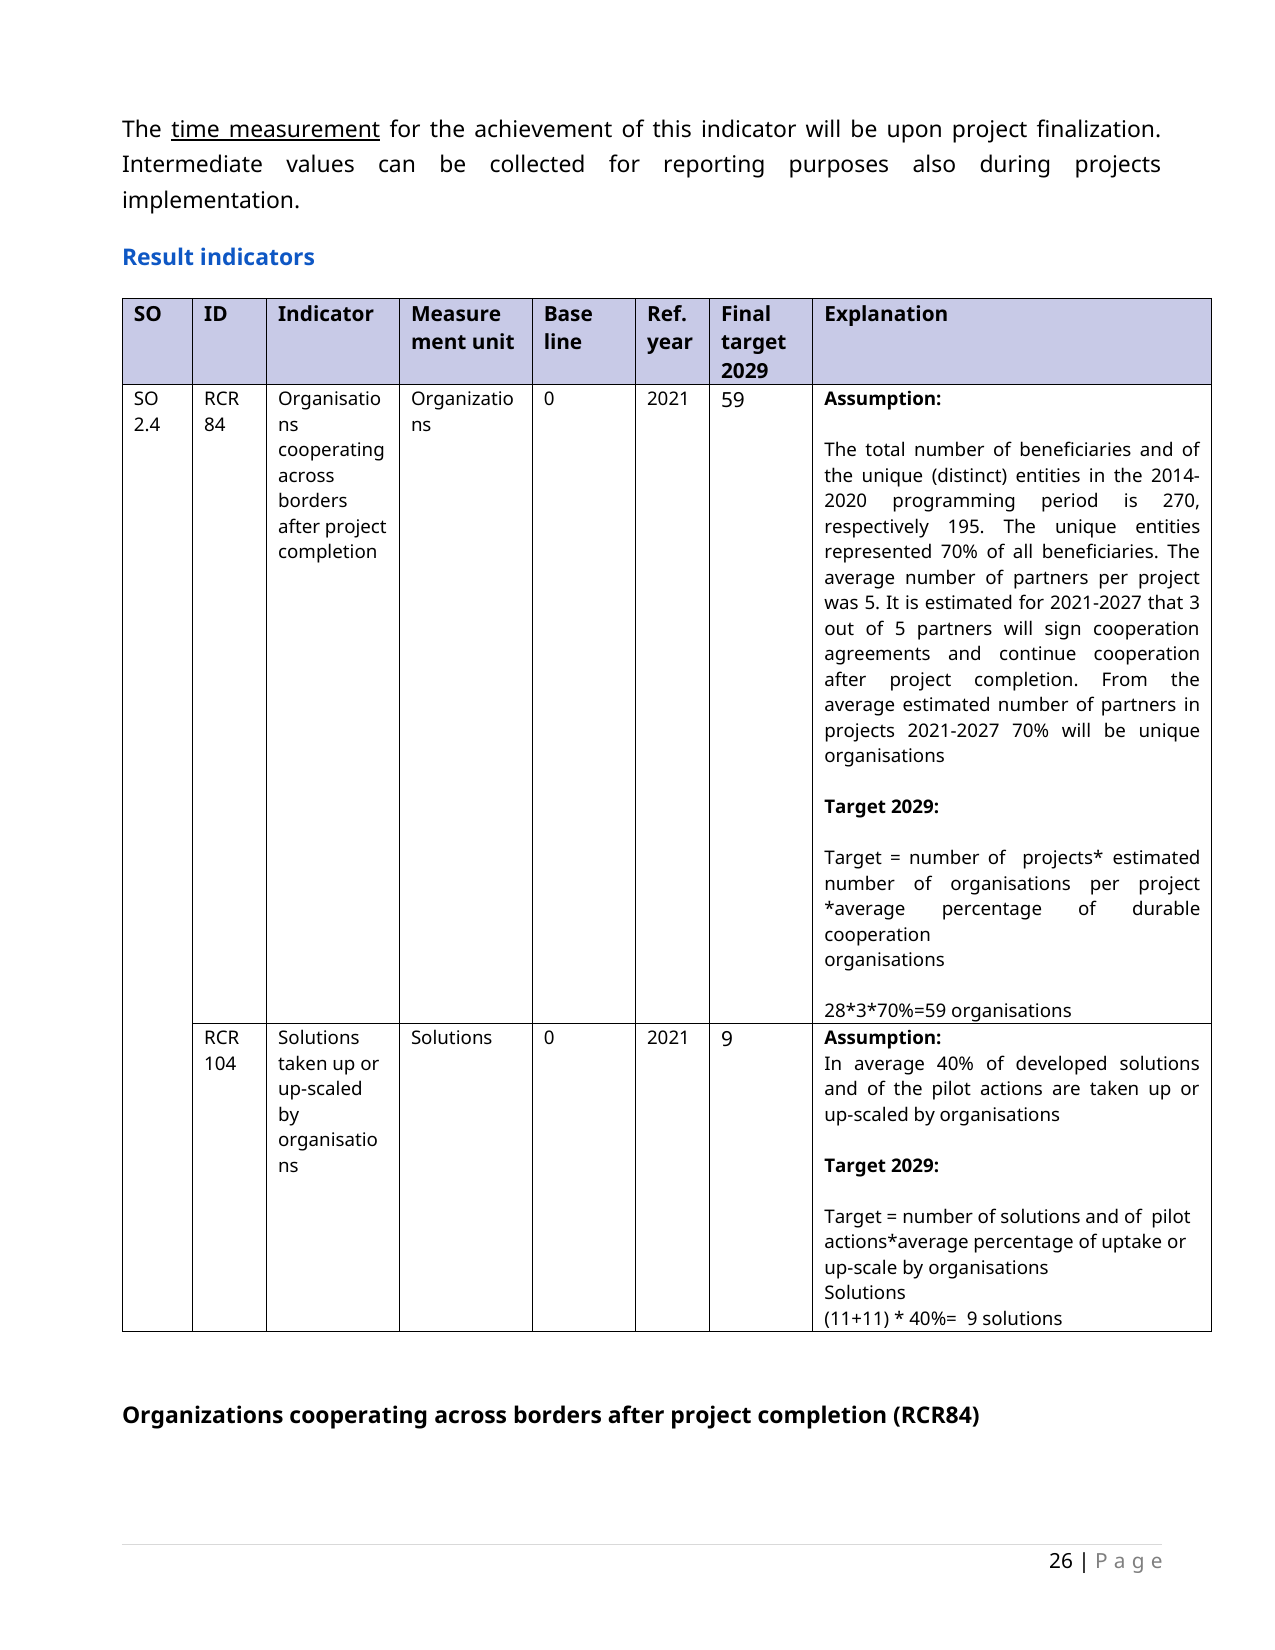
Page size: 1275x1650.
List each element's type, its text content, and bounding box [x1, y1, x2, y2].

table_header Explanation [813, 299, 1211, 384]
table_cell 0 [533, 385, 635, 1023]
table_cell Solutions taken up or up-scaled by organisations [267, 1024, 399, 1331]
table_cell RCR 84 [193, 385, 266, 1023]
table_cell 0 [533, 1024, 635, 1331]
table_cell Assumption: The total number of beneficiaries and of the unique (distinct) entities in the 2014-2020 programming period is 270, respectively 195. The unique entities represented 70% of all beneficiaries. The average number of partners per project was 5. It is estimated for 2021-2027 that 3 out of 5 partners will sign cooperation agreements and continue cooperation after project completion. From the average estimated number of partners in projects 2021-2027 70% will be unique organisations Target 2029: Target = number of projects* estimated number of organisations per project *average percentage of durable cooperation organisations 28*3*70%=59 organisations [813, 385, 1211, 1023]
table_header Final target 2029 [710, 299, 812, 384]
text The time measurement for the achievement of this indicator will be upon project finalization. Intermediate values can be collected for reporting purposes also during projects implementation. [122, 112, 1162, 216]
table_cell Organisations cooperating across borders after project completion [267, 385, 399, 1023]
table_header Ref. year [636, 299, 709, 384]
table_cell SO 2.4 [123, 385, 192, 1331]
table_header SO [123, 299, 192, 384]
table_header Base line [533, 299, 635, 384]
table_header ID [193, 299, 266, 384]
text Organizations cooperating across borders after project completion (RCR84) [122, 1399, 1162, 1430]
table_cell 59 [710, 385, 812, 1023]
table_cell 2021 [636, 1024, 709, 1331]
table_cell RCR 104 [193, 1024, 266, 1331]
table_cell Assumption: In average 40% of developed solutions and of the pilot actions are taken up or up-scaled by organisations Target 2029: Target = number of solutions and of pilot actions*average percentage of uptake or up-scale by organisations Solutions (11+11) * 40%= 9 solutions [813, 1024, 1211, 1331]
text Result indicators [122, 241, 1162, 272]
table_cell 2021 [636, 385, 709, 1023]
table_cell Solutions [400, 1024, 532, 1331]
table_header Indicator [267, 299, 399, 384]
table_header Measurement unit [400, 299, 532, 384]
table_cell 9 [710, 1024, 812, 1331]
table_cell Organizations [400, 385, 532, 1023]
